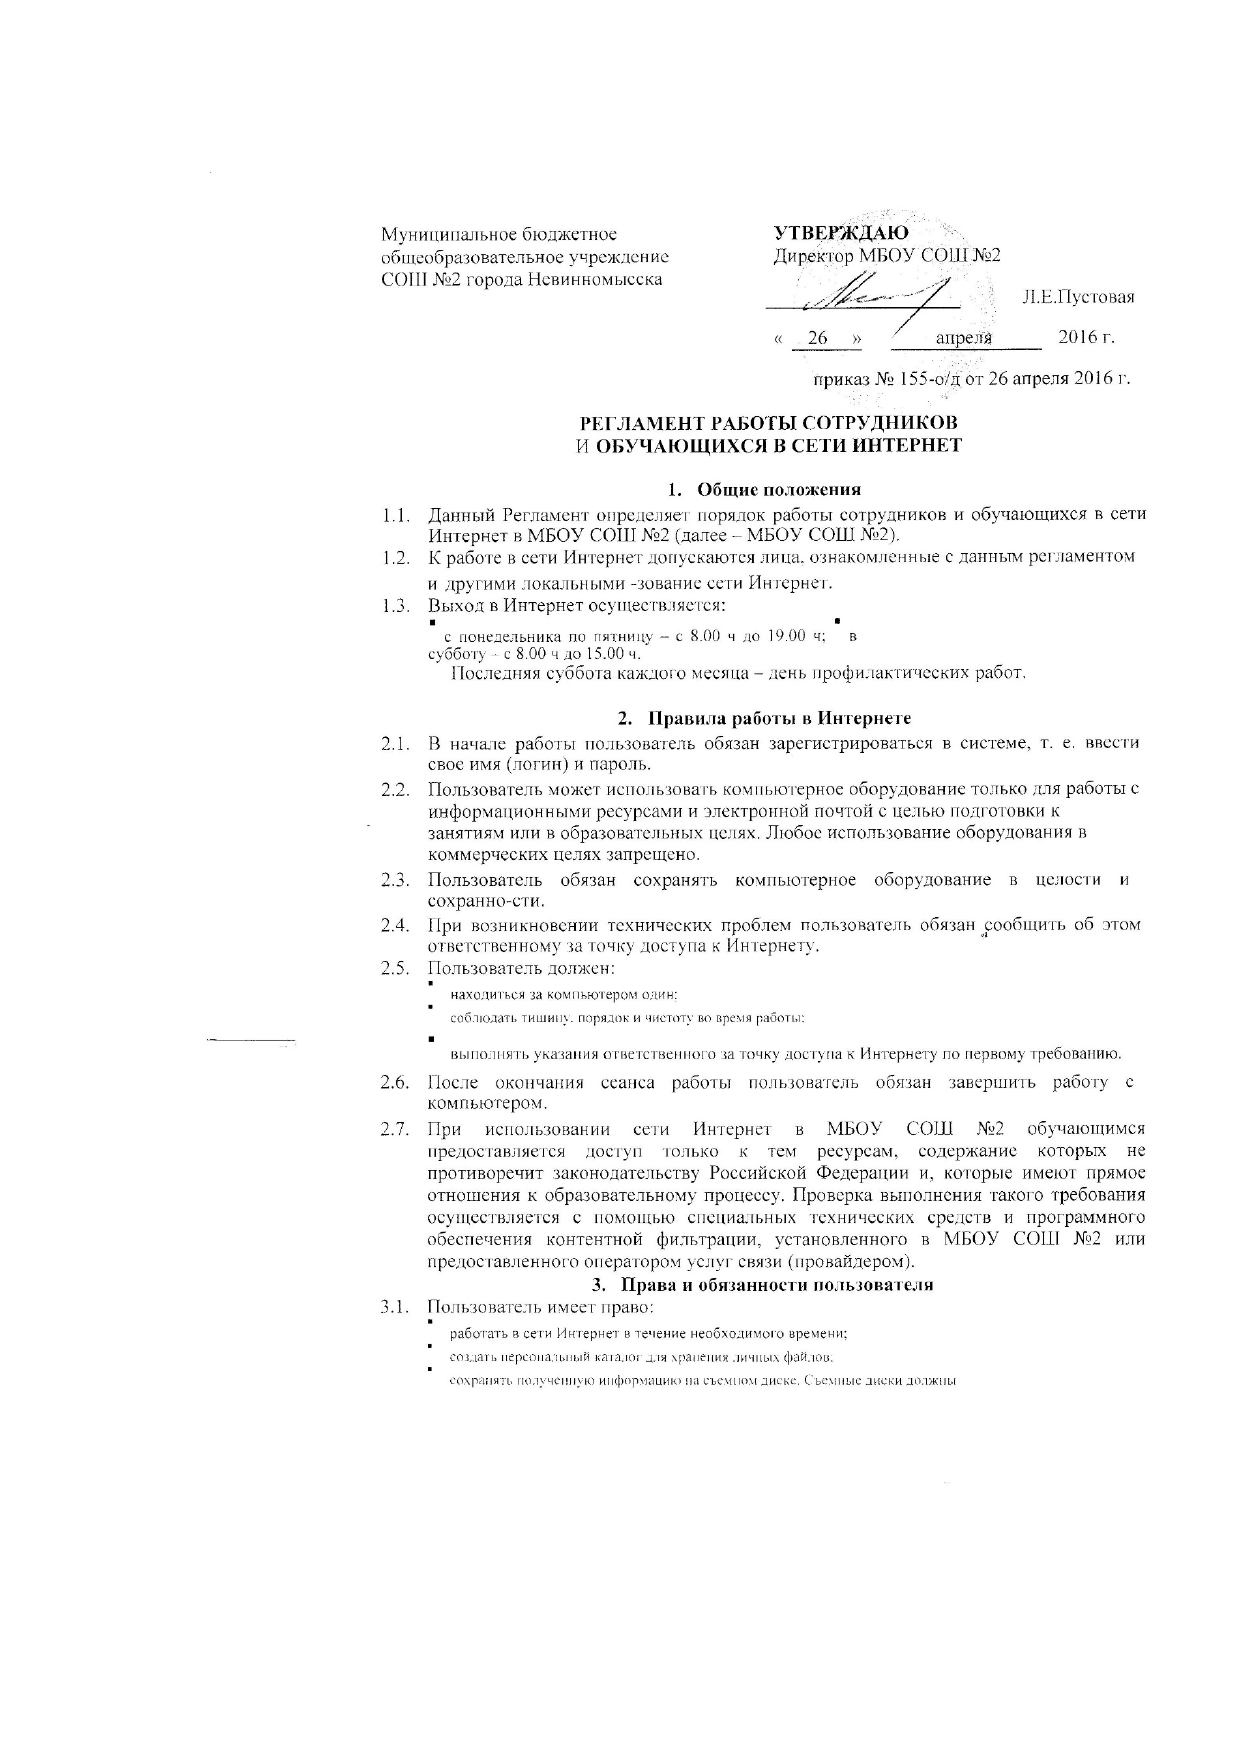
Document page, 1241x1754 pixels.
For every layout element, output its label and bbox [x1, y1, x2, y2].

picture [177, 118, 1151, 1495]
